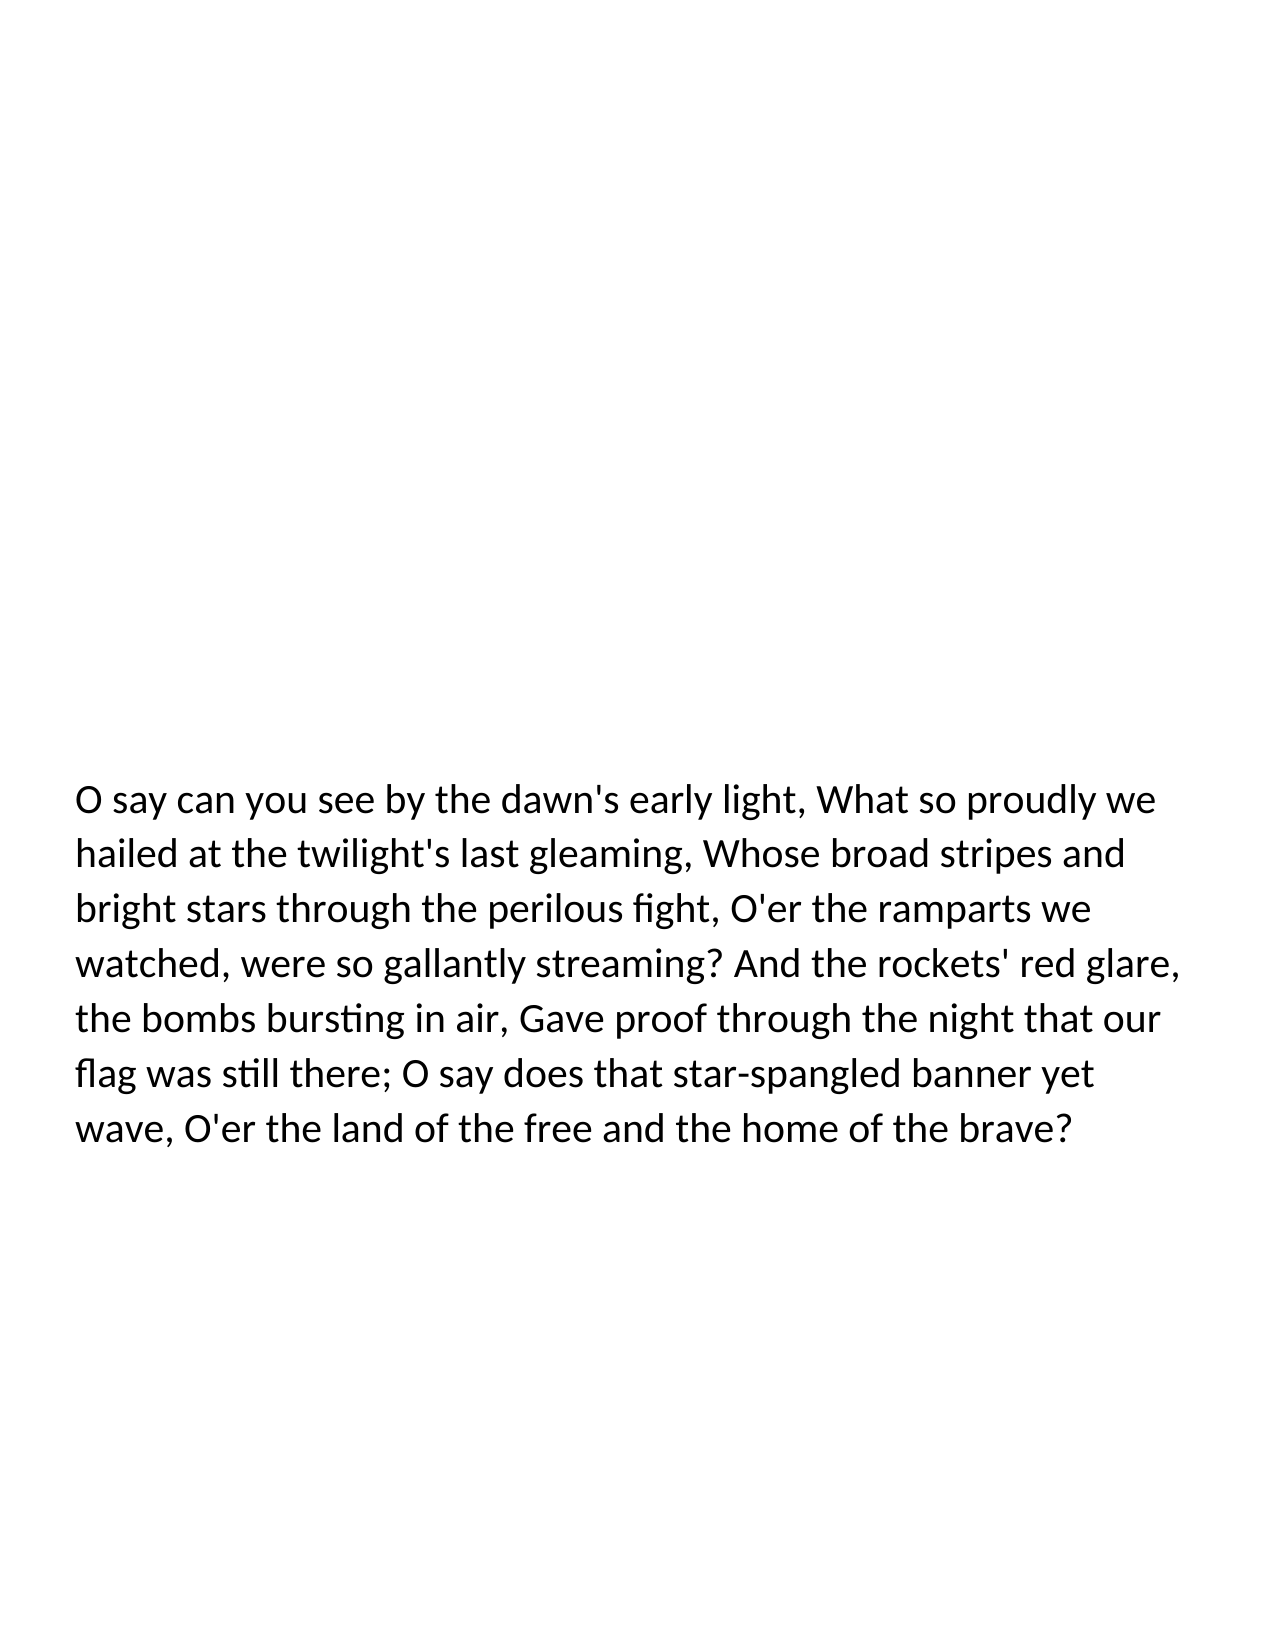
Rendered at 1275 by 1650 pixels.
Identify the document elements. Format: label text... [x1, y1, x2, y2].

text O say can you see by the dawn's early light, What so proudly we hailed at the twilight's last gleaming, Whose broad stripes and bright stars through the perilous fight, O'er the ramparts we watched, were so gallantly streaming? And the rockets' red glare, the bombs bursting in air, Gave proof through the night that our flag was still there; O say does that star-spangled banner yet wave, O'er the land of the free and the home of the brave? [75, 773, 1200, 1153]
